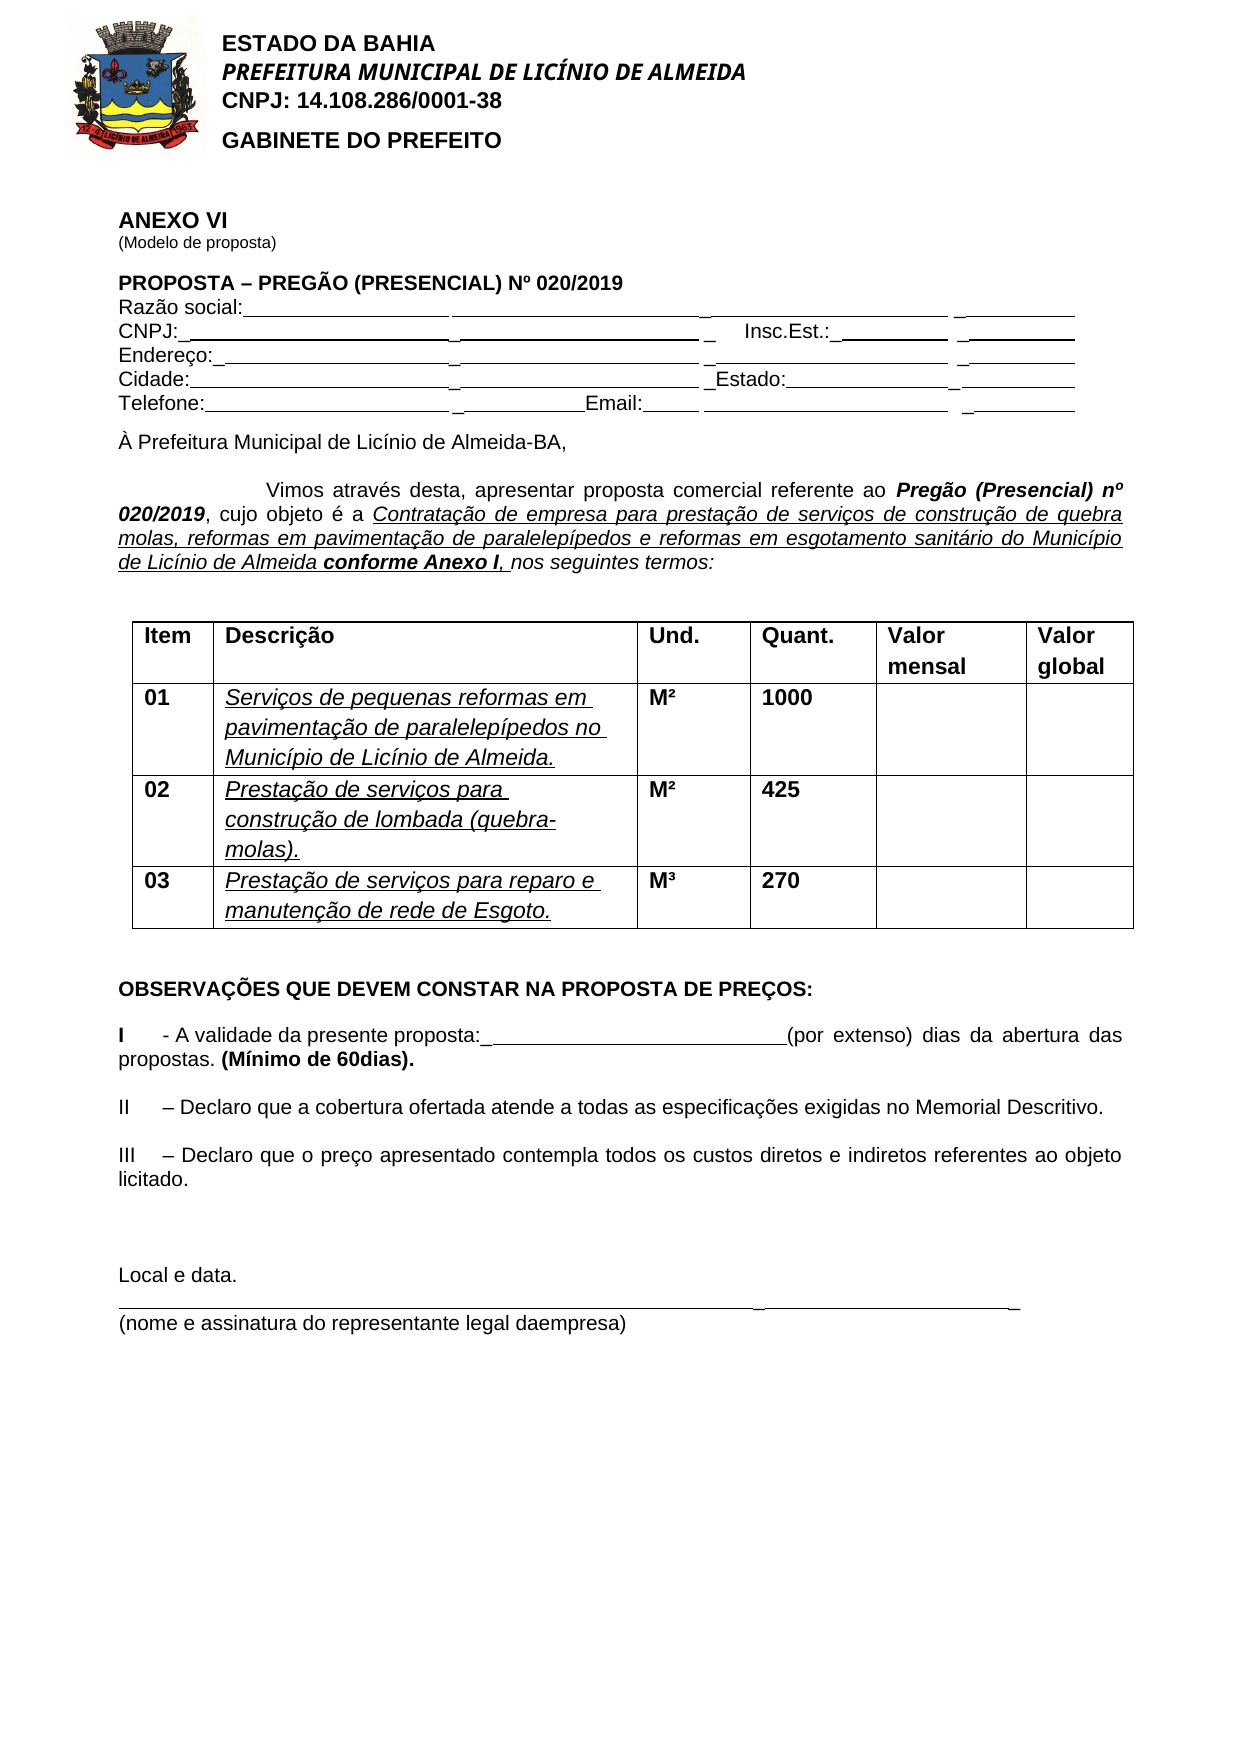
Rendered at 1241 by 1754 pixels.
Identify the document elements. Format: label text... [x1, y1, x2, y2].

text Razão social: _ _ CNPJ:_ _ _ Insc.Est.:_ _ Endereço:_ _ _ _ Cidade: _ _Estado: _ Telefone: _ Email: _ [118, 294, 1123, 414]
table_cell Prestação de serviços para reparo e manutenção de rede de Esgoto. [214, 867, 637, 928]
table_cell [877, 867, 1026, 928]
table_cell [1027, 684, 1133, 774]
text Vimos através desta, apresentar proposta comercial referente ao Pregão (Presencial) nº 020/2019, cujo objeto é a Contratação de empresa para prestação de serviços de construção de quebra molas, reformas em pavimentação de paralelepípedos e reformas em esgotamento sanitário do Município de Licínio de Almeida conforme Anexo I, nos seguintes termos: [118, 548, 1123, 573]
table_cell 02 [133, 776, 213, 866]
table_cell Serviços de pequenas reformas em pavimentação de paralelepípedos no Município de Licínio de Almeida. [214, 684, 637, 774]
table_cell Prestação de serviços para construção de lombada (quebra-molas). [214, 776, 637, 866]
list - A validade da presente proposta:_ (por extenso) dias da abertura das propostas. (Mínimo de 60dias). [118, 1023, 1123, 1071]
table_header Valor global [1027, 623, 1133, 683]
text Vimos através desta, apresentar proposta comercial referente ao Pregão (Presencial) nº 020/2019, cujo objeto é a Contratação de empresa para prestação de serviços de construção de quebra molas, reformas em pavimentação de paralelepípedos e reformas em esgotamento sanitário do Município de Licínio de Almeida conforme Anexo I, nos seguintes termos: [118, 478, 1123, 547]
table_cell [1027, 867, 1133, 928]
subtitle ANEXO VI [118, 207, 1123, 233]
table_cell 03 [133, 867, 213, 928]
table_header Und. [638, 623, 750, 683]
table_cell 1000 [751, 684, 876, 774]
table_cell M³ [638, 867, 750, 928]
table_header Descrição [214, 623, 637, 683]
text (Modelo de proposta) [118, 233, 1123, 252]
table_cell M² [638, 776, 750, 866]
table_cell 270 [751, 867, 876, 928]
table_header Valor mensal [877, 623, 1026, 683]
table_header Item [133, 623, 213, 683]
text (nome e assinatura do representante legal daempresa) [118, 1311, 1123, 1335]
table_cell 425 [751, 776, 876, 866]
text PROPOSTA – PREGÃO (PRESENCIAL) Nº 020/2019 [118, 271, 1123, 294]
table_cell M² [638, 684, 750, 774]
table_header Quant. [751, 623, 876, 683]
table_cell [1027, 776, 1133, 866]
list – Declaro que o preço apresentado contempla todos os custos diretos e indiretos referentes ao objeto licitado. [118, 1143, 1123, 1191]
table_cell [877, 684, 1026, 774]
list – Declaro que a cobertura ofertada atende a todas as especificações exigidas no Memorial Descritivo. [118, 1095, 1123, 1119]
table_cell [877, 776, 1026, 866]
text Local e data. [118, 1263, 1123, 1287]
text _ _ [118, 1287, 1123, 1311]
table_cell 01 [133, 684, 213, 774]
text OBSERVAÇÕES QUE DEVEM CONSTAR NA PROPOSTA DE PREÇOS: [118, 977, 1123, 1001]
text À Prefeitura Municipal de Licínio de Almeida-BA, [118, 430, 1123, 454]
